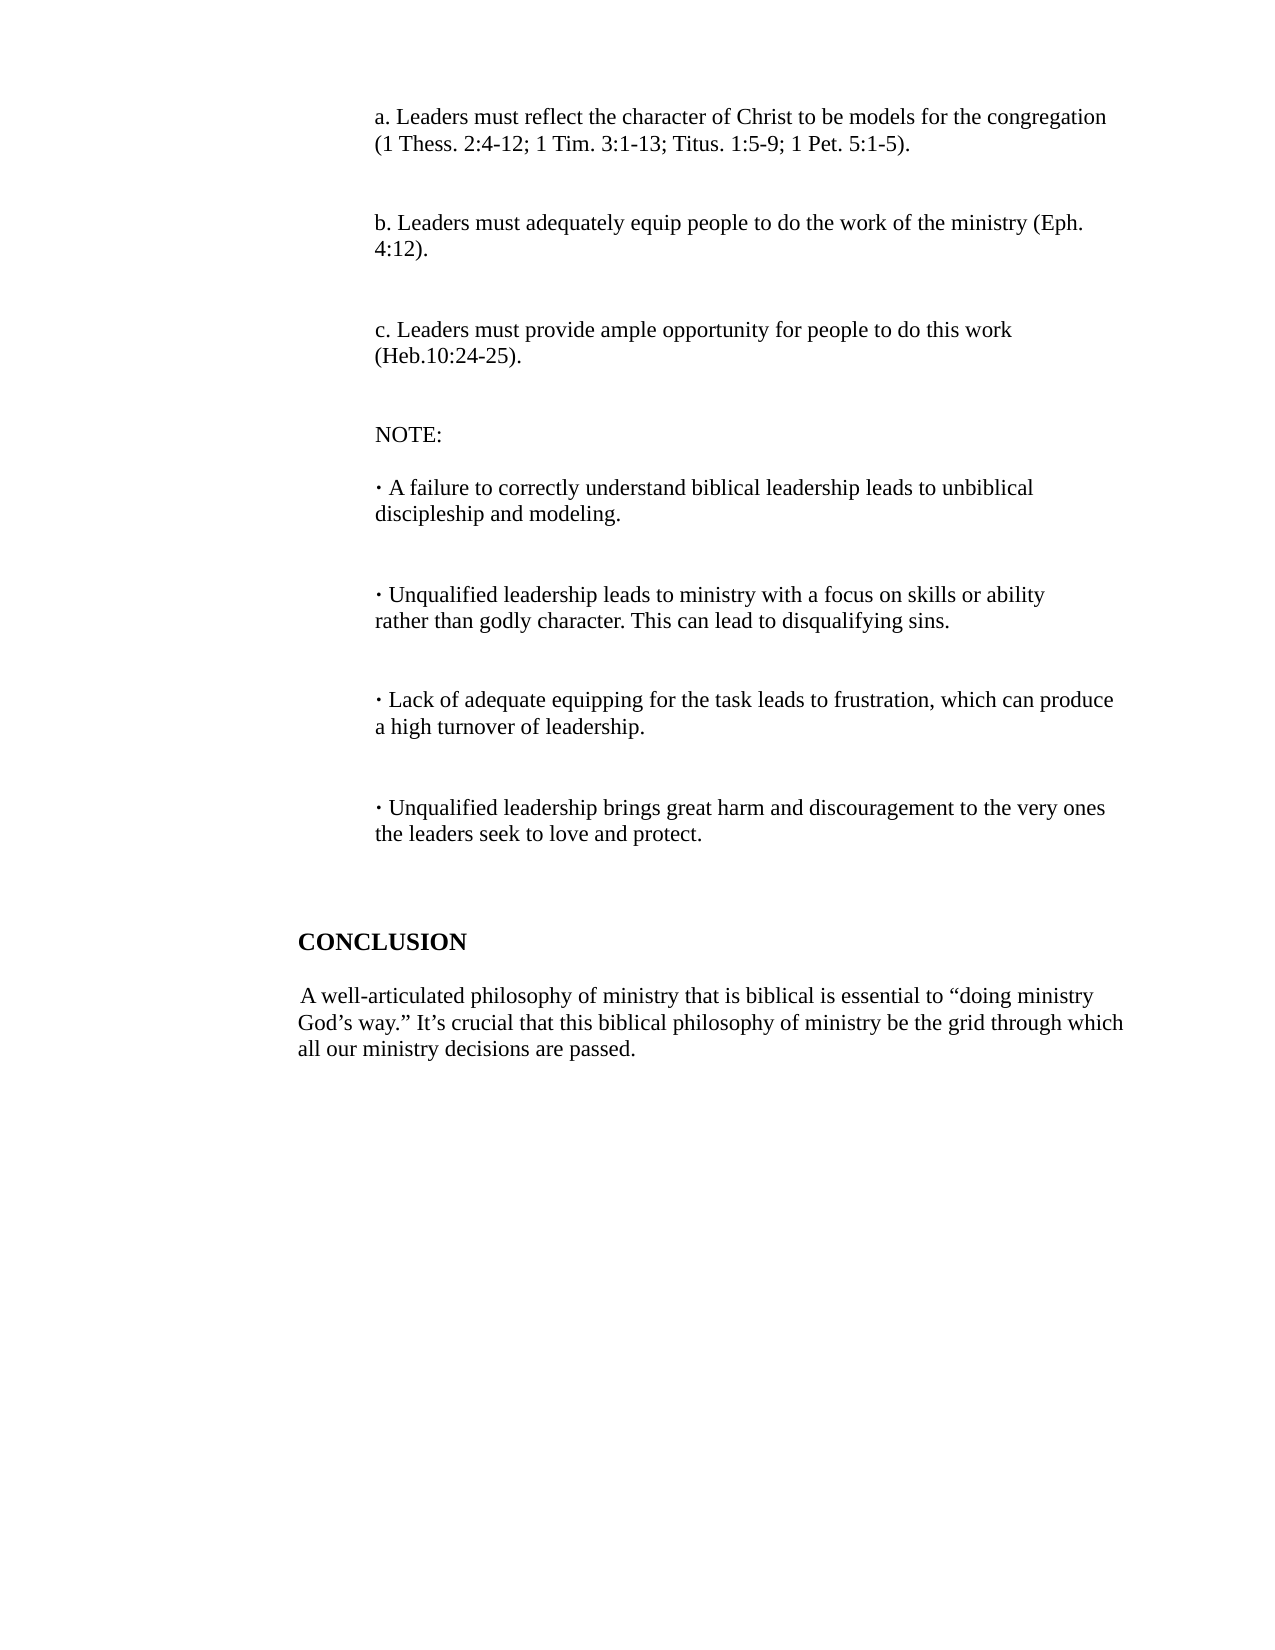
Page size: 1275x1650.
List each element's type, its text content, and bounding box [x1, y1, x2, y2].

text · Unqualified leadership brings great harm and discouragement to the very ones the leaders seek to love and protect. [375, 794, 1125, 846]
text A well-articulated philosophy of ministry that is biblical is essential to “doing ministry God’s way.” It’s crucial that this biblical philosophy of ministry be the grid through which all our ministry decisions are passed. [298, 982, 1125, 1061]
text c. Leaders must provide ample opportunity for people to do this work (Heb.10:24-25). [374, 316, 1125, 369]
text NOTE: [298, 421, 1125, 448]
text · Lack of adequate equipping for the task leads to frustration, which can produce a high turnover of leadership. [375, 687, 1125, 739]
text · Unqualified leadership leads to ministry with a focus on skills or ability rather than godly character. This can lead to disqualifying sins. [300, 581, 1125, 634]
text CONCLUSION [298, 927, 1125, 956]
text · A failure to correctly understand biblical leadership leads to unbiblical discipleship and modeling. [298, 474, 1125, 527]
text b. Leaders must adequately equip people to do the work of the ministry (Eph. 4:12). [374, 209, 1125, 262]
text a. Leaders must reflect the character of Christ to be models for the congregation (1 Thess. 2:4-12; 1 Tim. 3:1-13; Titus. 1:5-9; 1 Pet. 5:1-5). [374, 103, 1125, 156]
